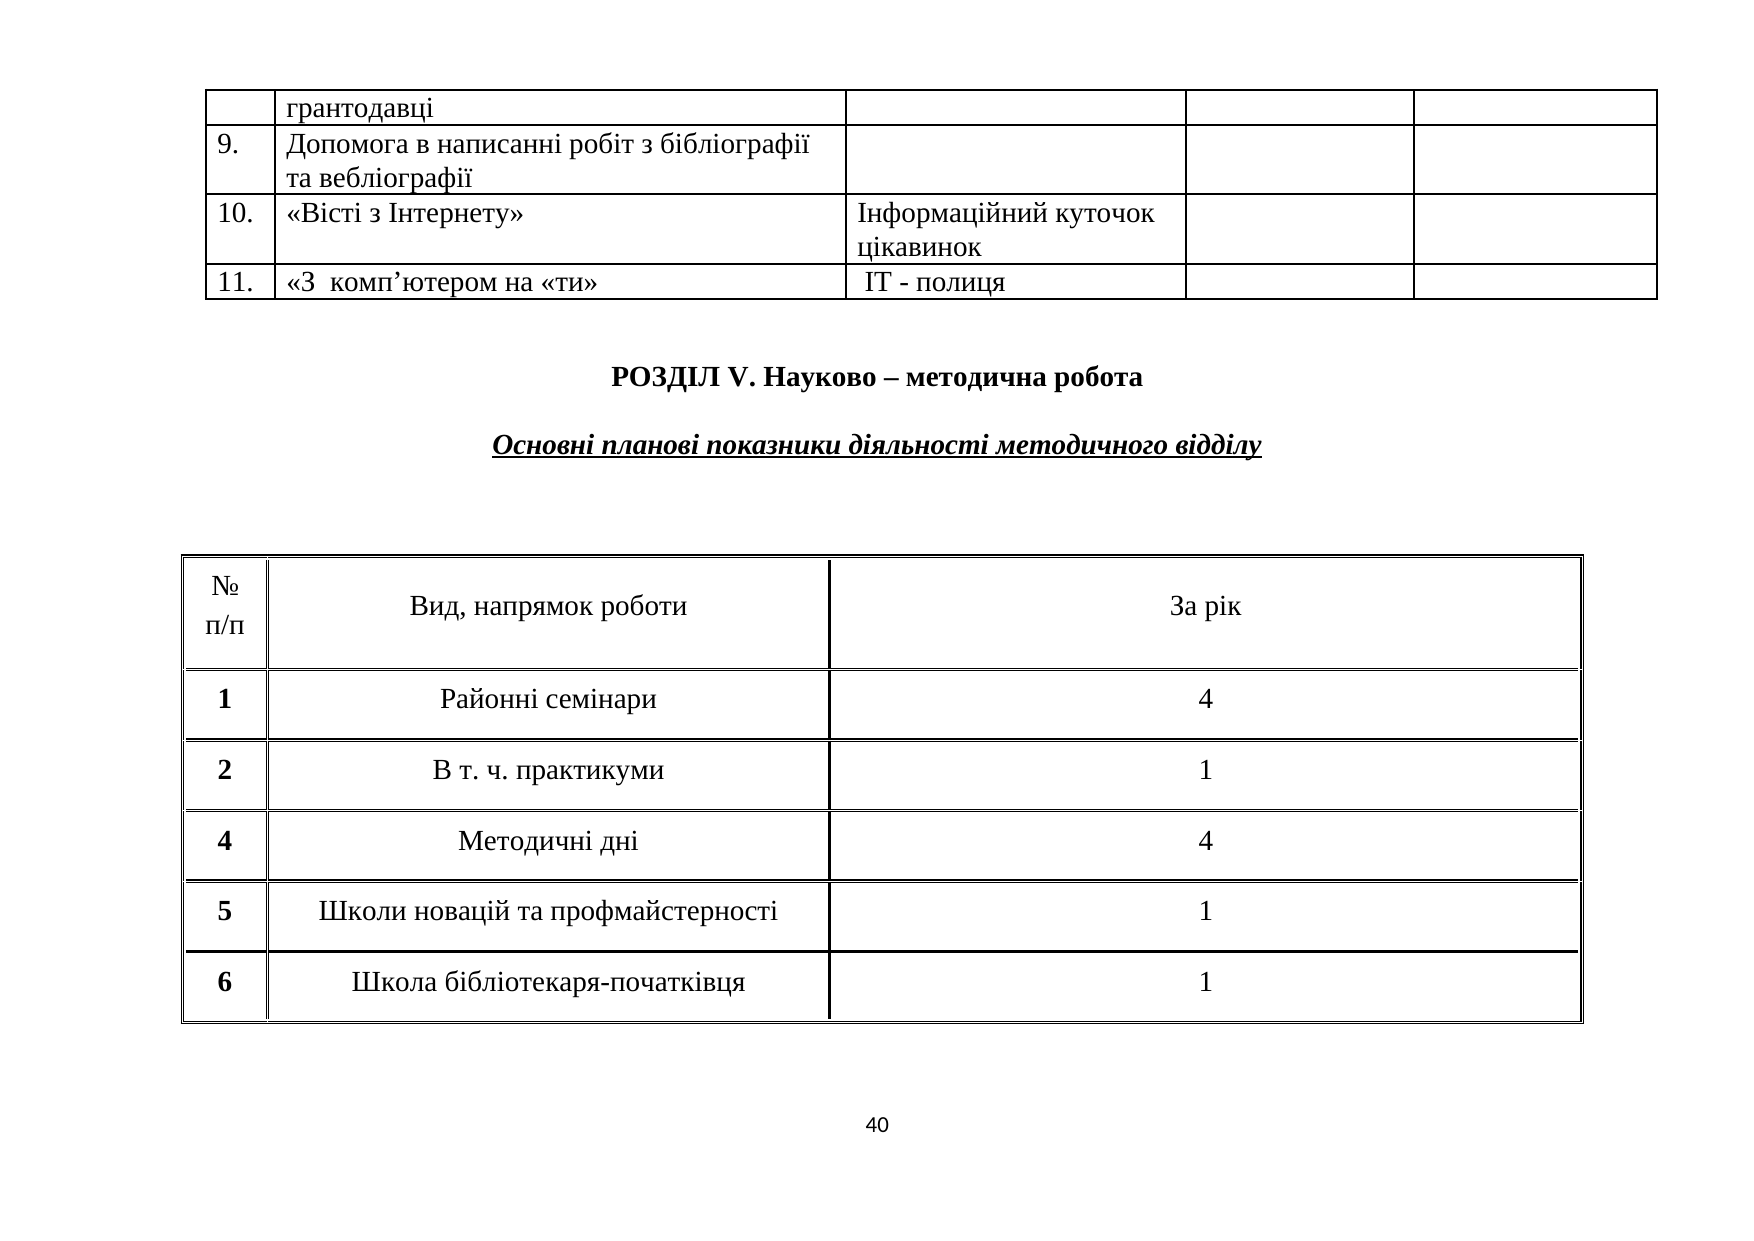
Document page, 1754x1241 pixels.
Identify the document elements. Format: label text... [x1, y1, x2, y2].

table_cell 2 [184, 738, 266, 809]
table_cell Школи новацій та профмайстерності [269, 883, 828, 950]
text РОЗДІЛ V. Науково – методична робота [118, 359, 1636, 393]
table_cell 11. [207, 265, 274, 298]
table_cell [1415, 195, 1656, 262]
table_cell 1 [829, 950, 1580, 1021]
table_cell Допомога в написанні робіт з бібліографії та вебліографії [276, 126, 845, 193]
table_cell 4 [182, 809, 267, 879]
table_cell [1187, 91, 1413, 124]
table_cell 8. [207, 91, 274, 124]
table_cell [1187, 126, 1413, 193]
table_cell «З комп’ютером на «ти» [276, 265, 845, 298]
text Основні планові показники діяльності методичного відділу [118, 427, 1636, 461]
table_cell [847, 91, 1185, 124]
table_cell [1187, 265, 1413, 298]
table_cell Школа бібліотекаря-початківця [268, 953, 829, 1021]
table_cell 1 [831, 879, 1581, 950]
table_cell 4 [829, 809, 1582, 879]
table_cell [1415, 265, 1656, 298]
table_cell «Вісті з Інтернету» [276, 195, 845, 262]
table_cell Методичні дні [269, 812, 828, 879]
table_cell [1415, 126, 1656, 193]
table_cell Районні семінари [269, 671, 828, 738]
table_cell [1187, 195, 1413, 262]
table_cell [1415, 91, 1656, 124]
table_cell ІТ - полиця [847, 265, 1185, 298]
table_header № п/п [184, 558, 267, 667]
table_cell 5 [184, 879, 266, 950]
table_cell 10. [207, 195, 274, 262]
table_cell 6 [184, 950, 267, 1021]
table_cell 1 [831, 738, 1581, 809]
table_header Вид, напрямок роботи [268, 558, 829, 667]
table_cell 4 [831, 668, 1581, 738]
table_header За рік [829, 558, 1580, 667]
table_cell В т. ч. практикуми [269, 742, 828, 809]
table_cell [276, 91, 845, 124]
table_cell 1 [184, 668, 266, 738]
table_cell 9. [207, 126, 274, 193]
table_cell Інформаційний куточок цікавинок [847, 195, 1185, 262]
table_cell [847, 126, 1185, 193]
